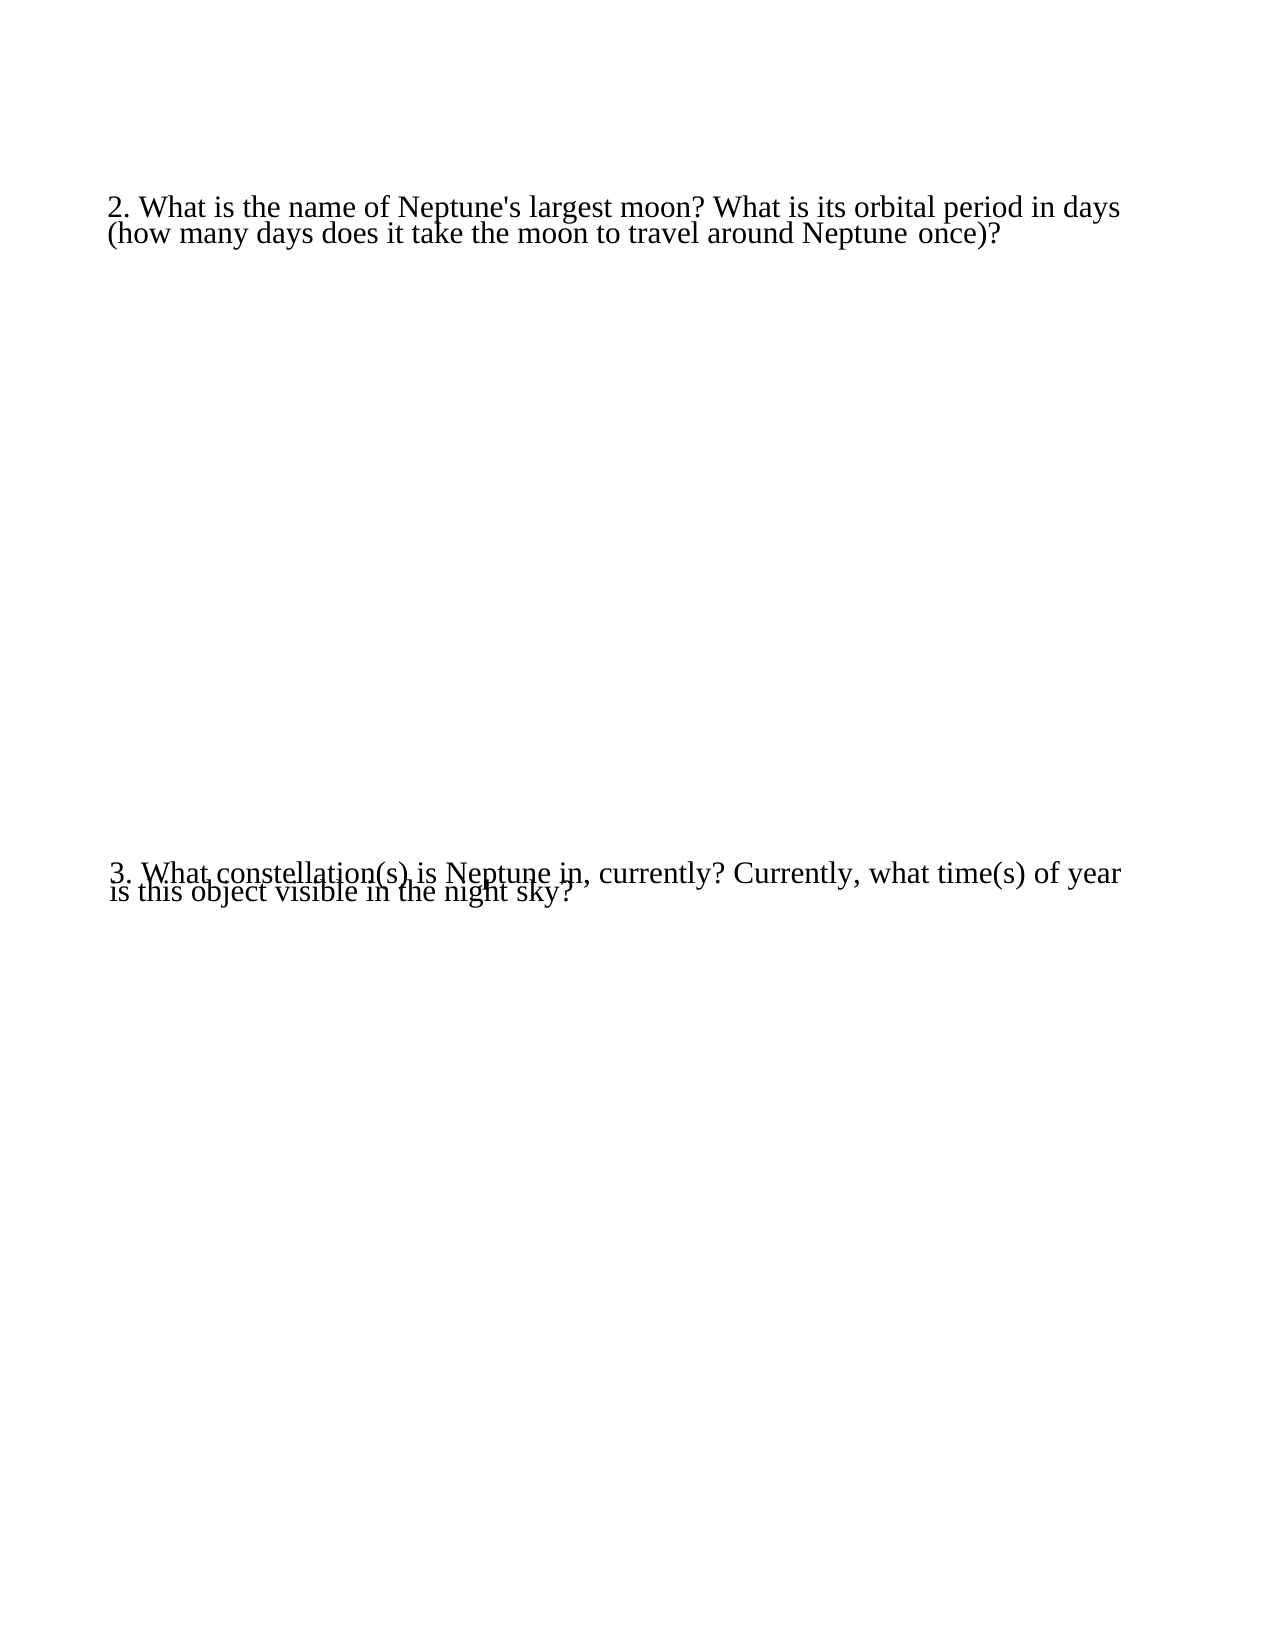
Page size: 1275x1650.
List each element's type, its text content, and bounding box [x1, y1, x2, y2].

list What is the name of Neptune's largest moon? What is its orbital period in days (how many days does it take the moon to travel around Neptune once)? [107, 195, 1129, 250]
list What constellation(s) is Neptune in, currently? Currently, what time(s) of year is this object visible in the night sky? [109, 867, 1148, 908]
